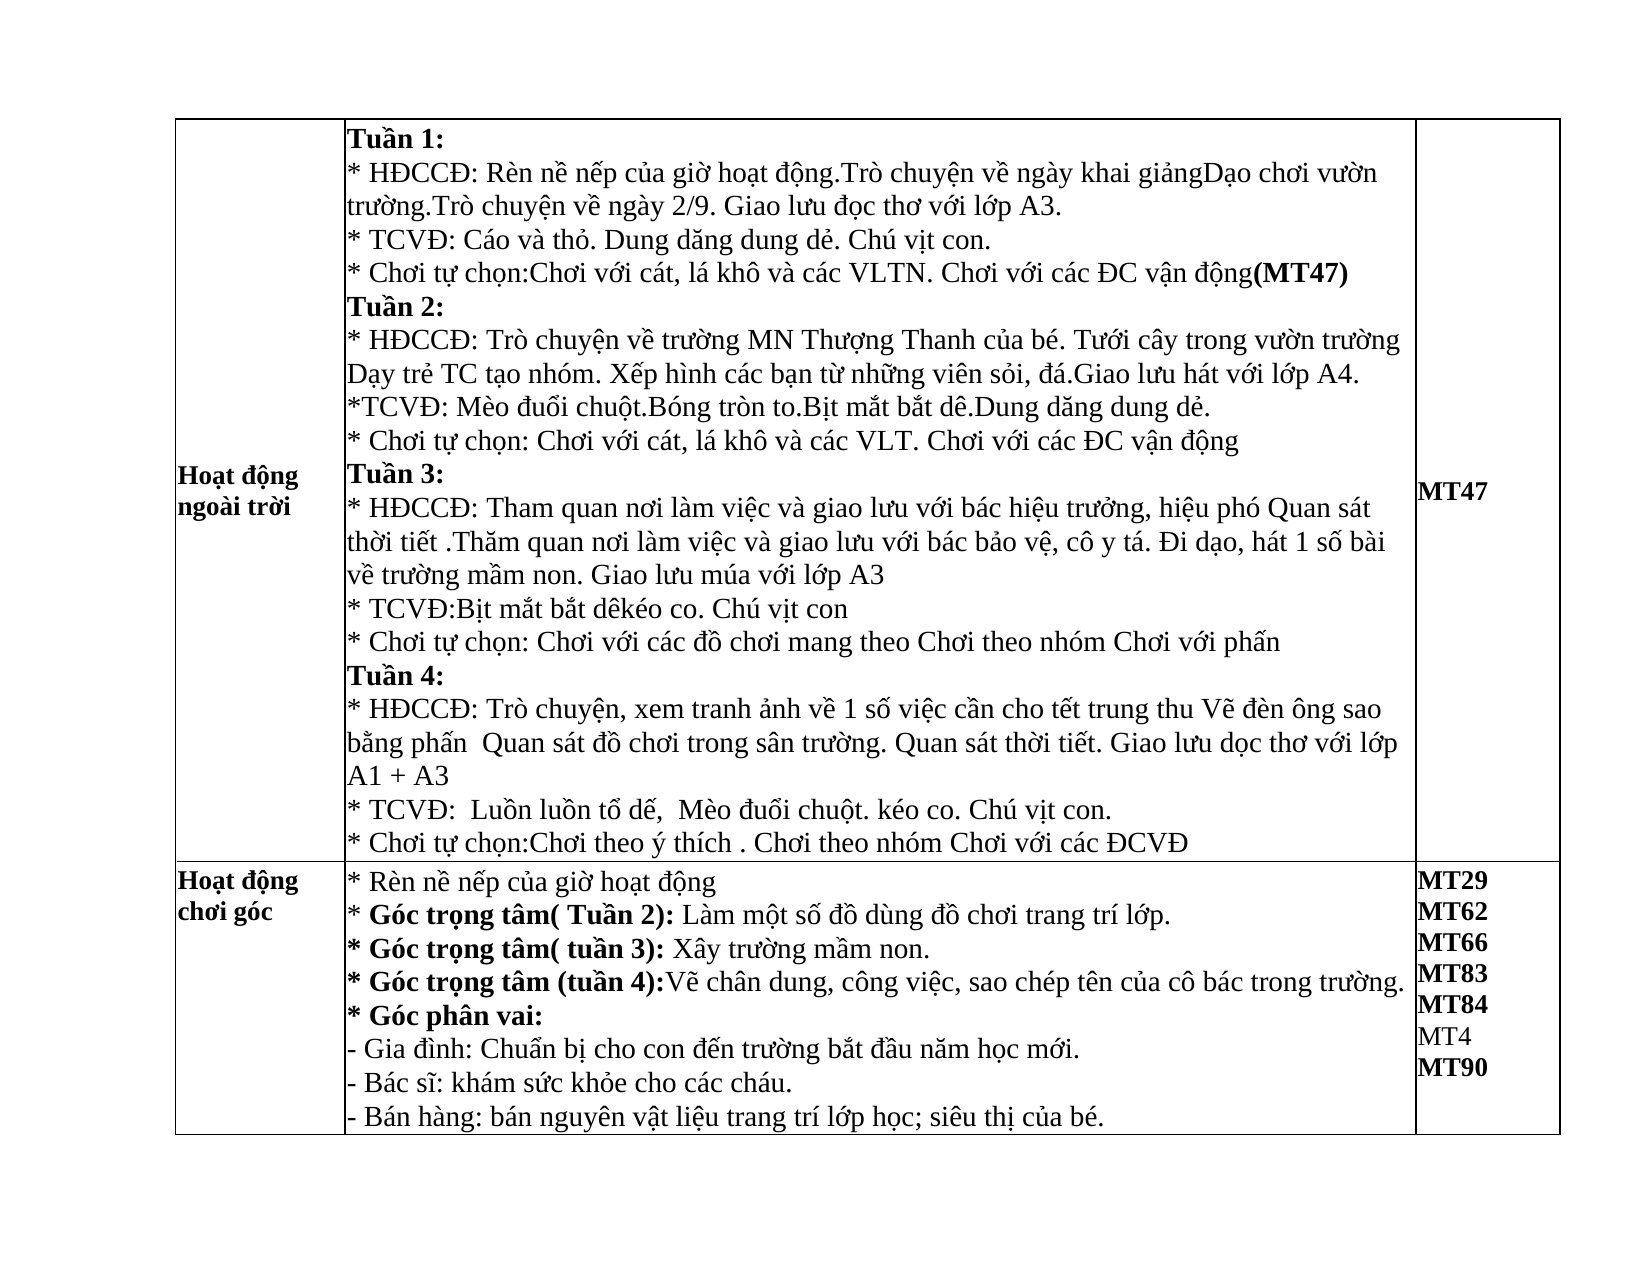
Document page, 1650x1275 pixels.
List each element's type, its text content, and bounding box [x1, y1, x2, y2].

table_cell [346, 862, 1415, 1134]
table_cell Hoạt động chơi góc [176, 862, 344, 1134]
table_cell Hoạt động ngoài trời [176, 120, 344, 861]
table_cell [1417, 862, 1559, 1134]
table_cell MT47 [1417, 120, 1559, 861]
table_cell Tuần 1: * HĐCCĐ: Rèn nề nếp của giờ hoạt động.Trò chuyện về ngày khai giảngDạo chơi vườn trường.Trò chuyện về ngày 2/9. Giao lưu đọc thơ với lớp A3. * TCVĐ: Cáo và thỏ. Dung dăng dung dẻ. Chú vịt con. * Chơi tự chọn:Chơi với cát, lá khô và các VLTN. Chơi với các ĐC vận động(MT47) Tuần 2: * HĐCCĐ: Trò chuyện về trường MN Thượng Thanh của bé. Tưới cây trong vườn trường Dạy trẻ TC tạo nhóm. Xếp hình các bạn từ những viên sỏi, đá.Giao lưu hát với lớp A4. *TCVĐ: Mèo đuổi chuột.Bóng tròn to.Bịt mắt bắt dê.Dung dăng dung dẻ. * Chơi tự chọn: Chơi với cát, lá khô và các VLT. Chơi với các ĐC vận động Tuần 3: * HĐCCĐ: Tham quan nơi làm việc và giao lưu với bác hiệu trưởng, hiệu phó Quan sát thời tiết .Thăm quan nơi làm việc và giao lưu với bác bảo vệ, cô y tá. Đi dạo, hát 1 số bài về trường mầm non. Giao lưu múa với lớp A3 * TCVĐ:Bịt mắt bắt dêkéo co. Chú vịt con * Chơi tự chọn: Chơi với các đồ chơi mang theo Chơi theo nhóm Chơi với phấn Tuần 4: * HĐCCĐ: Trò chuyện, xem tranh ảnh về 1 số việc cần cho tết trung thu Vẽ đèn ông sao bằng phấn Quan sát đồ chơi trong sân trường. Quan sát thời tiết. Giao lưu dọc thơ với lớp A1 + A3 * TCVĐ: Luồn luồn tổ dế, Mèo đuổi chuột. kéo co. Chú vịt con. * Chơi tự chọn:Chơi theo ý thích . Chơi theo nhóm Chơi với các ĐCVĐ [346, 120, 1415, 861]
